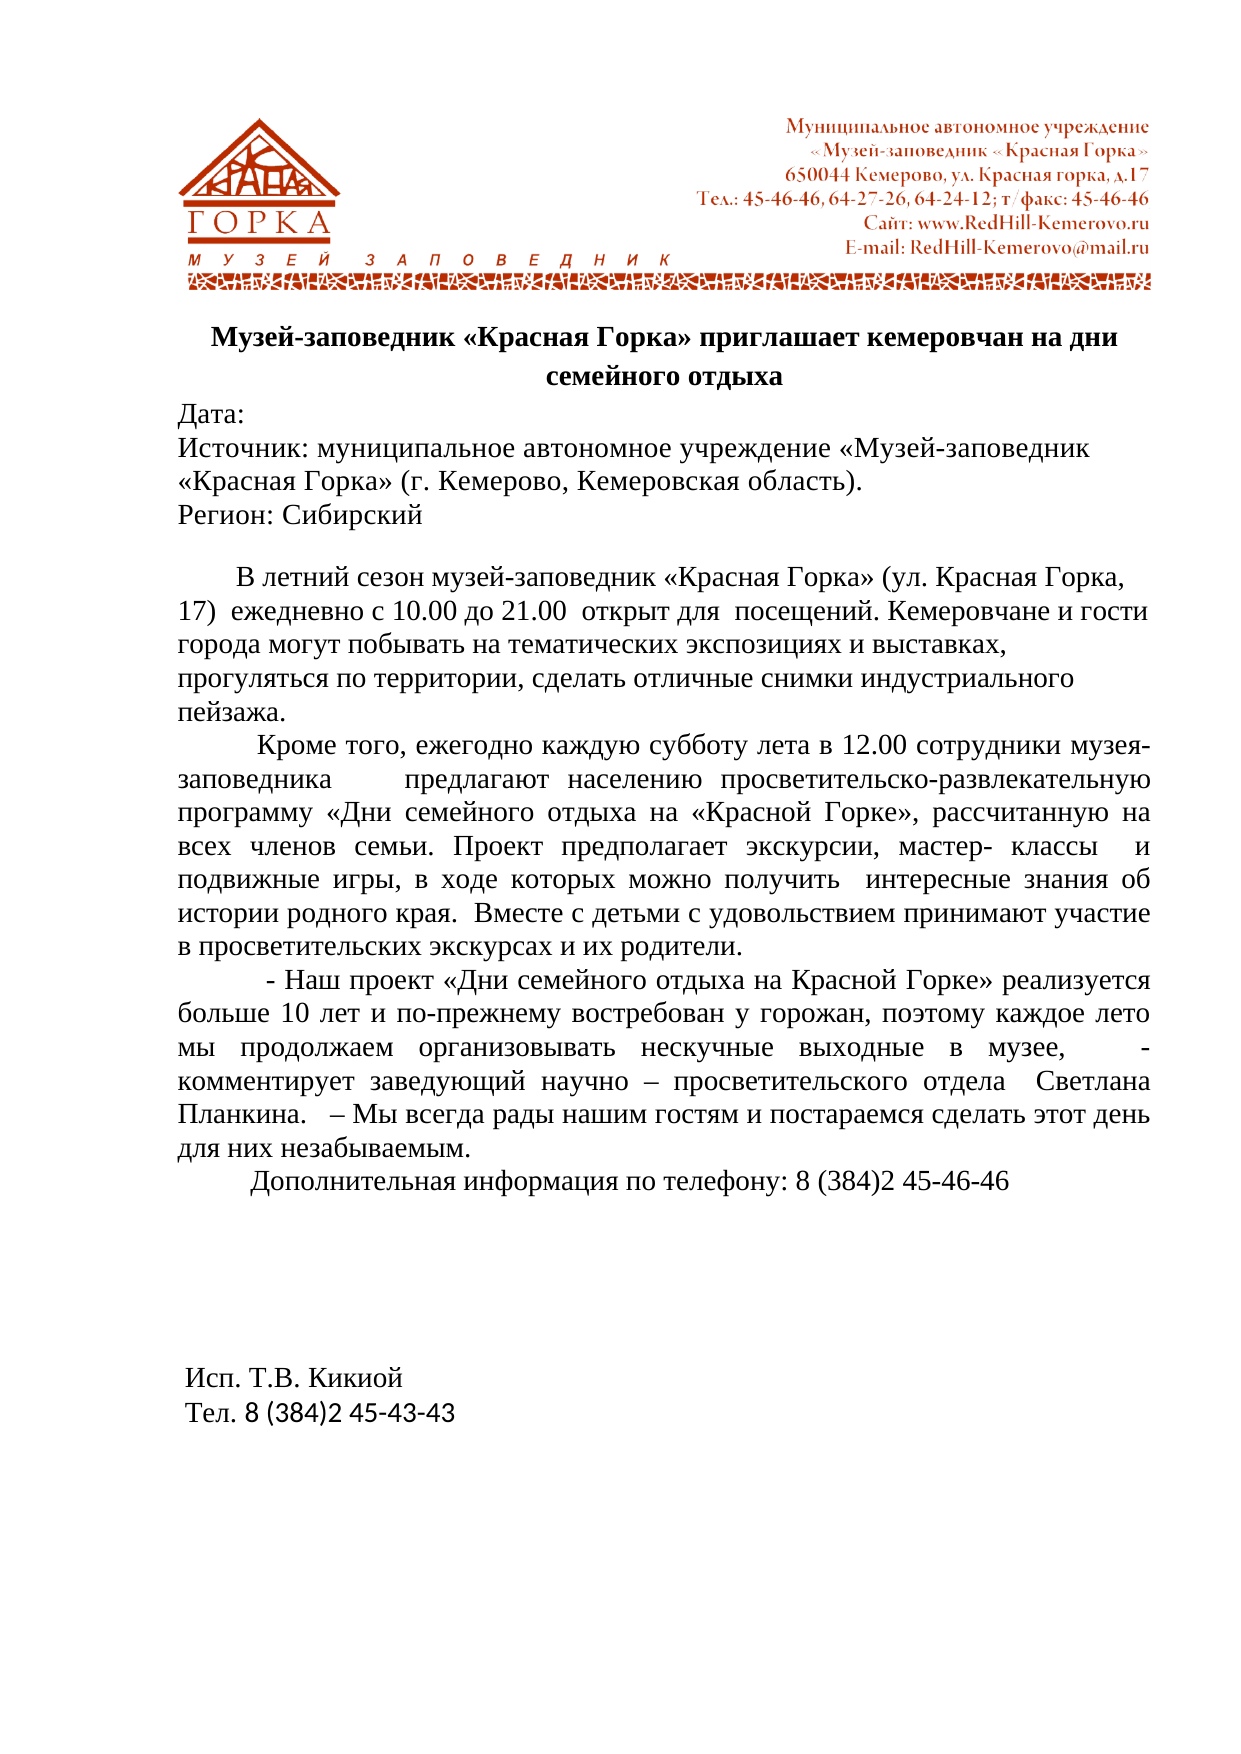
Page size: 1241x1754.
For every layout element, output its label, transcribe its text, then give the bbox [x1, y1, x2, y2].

text Дата: [177, 396, 1152, 430]
text Дополнительная информация по телефону: 8 (384)2 45-46-46 [177, 1163, 1152, 1197]
text Регион: Сибирский [177, 497, 1152, 530]
picture [177, 118, 1151, 290]
text Исп. Т.В. Кикиой [177, 1360, 1152, 1394]
text Тел. 8 (384)2 45-43-43 [177, 1394, 1152, 1429]
text В летний сезон музей-заповедник «Красная Горка» (ул. Красная Горка, 17) ежедневно с 10.00 до 21.00 открыт для посещений. Кемеровчане и гости города могут побывать на тематических экспозициях и выставках, прогуляться по территории, сделать отличные снимки индустриального пейзажа. [177, 559, 1152, 727]
text Источник: муниципальное автономное учреждение «Музей-заповедник «Красная Горка» (г. Кемерово, Кемеровская область). [177, 430, 1152, 497]
text Музей-заповедник «Красная Горка» приглашает кемеровчан на дни семейного отдыха [177, 319, 1152, 391]
text Кроме того, ежегодно каждую субботу лета в 12.00 сотрудники музея-заповедника предлагают населению просветительско-развлекательную программу «Дни семейного отдыха на «Красной Горке», рассчитанную на всех членов семьи. Проект предполагает экскурсии, мастер- классы и подвижные игры, в ходе которых можно получить интересные знания об истории родного края. Вместе с детьми с удовольствием принимают участие в просветительских экскурсах и их родители. [177, 727, 1152, 962]
text - Наш проект «Дни семейного отдыха на Красной Горке» реализуется больше 10 лет и по-прежнему востребован у горожан, поэтому каждое лето мы продолжаем организовывать нескучные выходные в музее, - комментирует заведующий научно – просветительского отдела Светлана Планкина. – Мы всегда рады нашим гостям и постараемся сделать этот день для них незабываемым. [177, 962, 1152, 1163]
